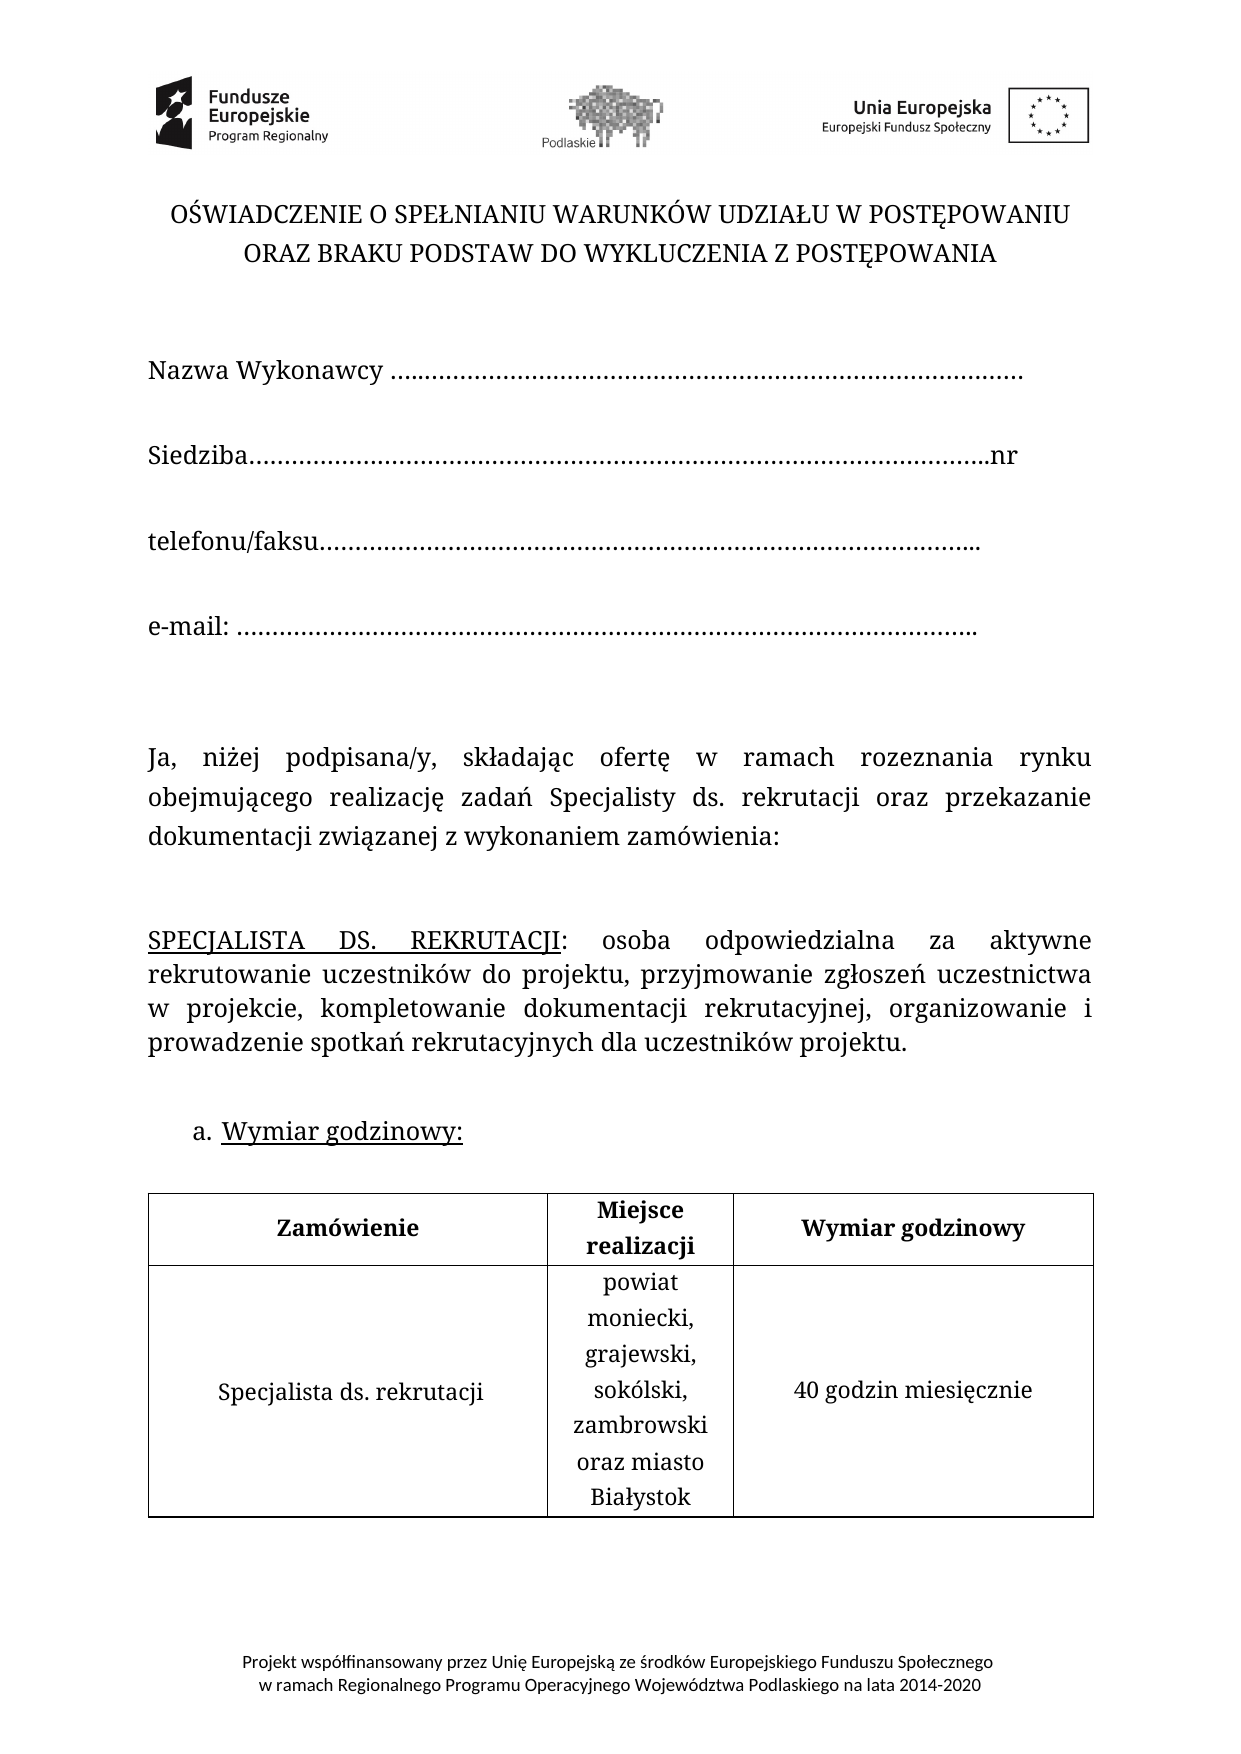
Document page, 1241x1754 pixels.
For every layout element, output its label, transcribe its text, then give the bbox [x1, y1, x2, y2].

text e-mail: ………………………………………………………………………………………….. [148, 608, 1093, 642]
table_header Wymiar godzinowy [734, 1194, 1093, 1265]
text Ja, niżej podpisana/y, składając ofertę w ramach rozeznania rynku obejmującego realizację zadań Specjalisty ds. rekrutacji oraz przekazanie dokumentacji związanej z wykonaniem zamówienia: [148, 740, 1093, 852]
table_header Miejsce realizacji [548, 1194, 733, 1265]
table_cell powiat moniecki, grajewski, sokólski, zambrowski oraz miasto Białystok [548, 1266, 733, 1516]
list Wymiar godzinowy: [192, 1114, 1093, 1148]
picture [147, 71, 1093, 155]
text OŚWIADCZENIE O SPEŁNIANIU WARUNKÓW UDZIAŁU W POSTĘPOWANIU ORAZ BRAKU PODSTAW DO WYKLUCZENIA Z POSTĘPOWANIA [148, 196, 1093, 269]
text SPECJALISTA DS. REKRUTACJI: osoba odpowiedzialna za aktywne rekrutowanie uczestników do projektu, przyjmowanie zgłoszeń uczestnictwa w projekcie, kompletowanie dokumentacji rekrutacyjnej, organizowanie i prowadzenie spotkań rekrutacyjnych dla uczestników projektu. [148, 923, 1093, 1059]
table_cell Specjalista ds. rekrutacji [149, 1266, 547, 1516]
text Nazwa Wykonawcy …..………………………………………………………………………… [148, 353, 1093, 387]
text Siedziba…………………………………………………………………………………………..nr telefonu/faksu………………………………………………………………………………... [148, 438, 1093, 557]
table_cell 40 godzin miesięcznie [734, 1266, 1093, 1516]
table_header Zamówienie [149, 1194, 547, 1265]
